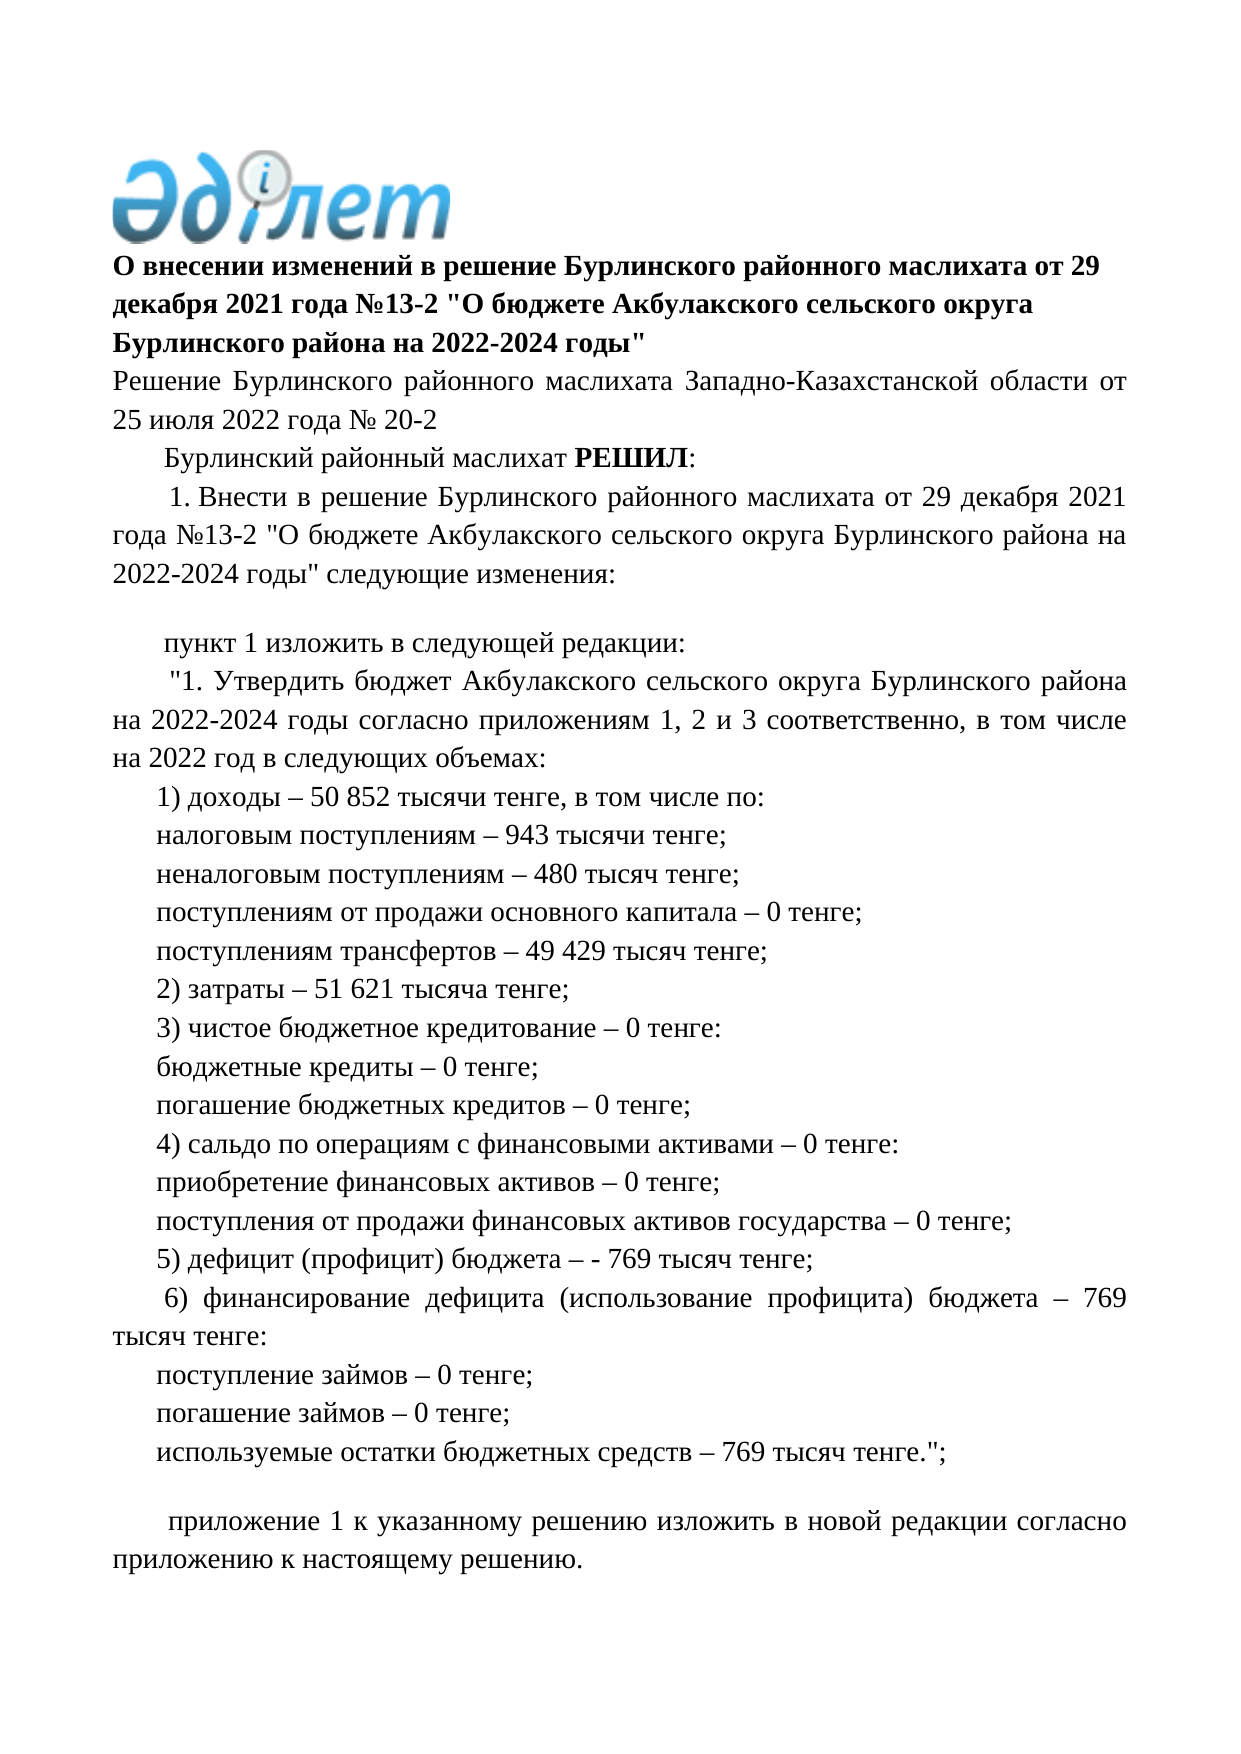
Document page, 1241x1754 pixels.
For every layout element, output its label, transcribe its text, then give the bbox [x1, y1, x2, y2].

text бюджетные кредиты – 0 тенге; [112, 1049, 1128, 1082]
text приложение 1 к указанному решению изложить в новой редакции согласно приложению к настоящему решению. [112, 1503, 1128, 1575]
text приобретение финансовых активов – 0 тенге; [112, 1164, 1128, 1198]
text погашение займов – 0 тенге; [112, 1396, 1128, 1429]
text налоговым поступлениям – 943 тысячи тенге; [112, 817, 1128, 851]
text поступлениям трансфертов – 49 429 тысяч тенге; [112, 933, 1128, 967]
text 1) доходы – 50 852 тысячи тенге, в том числе по: [112, 779, 1128, 812]
text поступлениям от продажи основного капитала – 0 тенге; [112, 894, 1128, 928]
text 5) дефицит (профицит) бюджета – - 769 тысяч тенге; [112, 1241, 1128, 1275]
picture [112, 150, 451, 244]
text пункт 1 изложить в следующей редакции: [112, 625, 1128, 658]
text 2) затраты – 51 621 тысяча тенге; [112, 972, 1128, 1005]
text поступления от продажи финансовых активов государства – 0 тенге; [112, 1203, 1128, 1236]
text Бурлинский районный маслихат РЕШИЛ: [112, 440, 1128, 474]
text погашение бюджетных кредитов – 0 тенге; [112, 1087, 1128, 1121]
text 1. Внести в решение Бурлинского районного маслихата от 29 декабря 2021 года №13-2 "О бюджете Акбулакского сельского округа Бурлинского района на 2022-2024 годы" следующие изменения: [112, 479, 1128, 589]
text неналоговым поступлениям – 480 тысяч тенге; [112, 856, 1128, 889]
text используемые остатки бюджетных средств – 769 тысяч тенге."; [112, 1434, 1128, 1468]
text Решение Бурлинского районного маслихата Западно-Казахстанской области от 25 июля 2022 года № 20-2 [112, 363, 1128, 435]
text 4) сальдо по операциям с финансовыми активами – 0 тенге: [112, 1126, 1128, 1159]
text 3) чистое бюджетное кредитование – 0 тенге: [112, 1010, 1128, 1044]
text 6) финансирование дефицита (использование профицита) бюджета – 769 тысяч тенге: [112, 1280, 1128, 1352]
text "1. Утвердить бюджет Акбулакского сельского округа Бурлинского района на 2022-2024 годы согласно приложениям 1, 2 и 3 соответственно, в том числе на 2022 год в следующих объемах: [112, 663, 1128, 774]
text О внесении изменений в решение Бурлинского районного маслихата от 29 декабря 2021 года №13-2 "О бюджете Акбулакского сельского округа Бурлинского района на 2022-2024 годы" [112, 248, 1128, 358]
text поступление займов – 0 тенге; [112, 1357, 1128, 1391]
